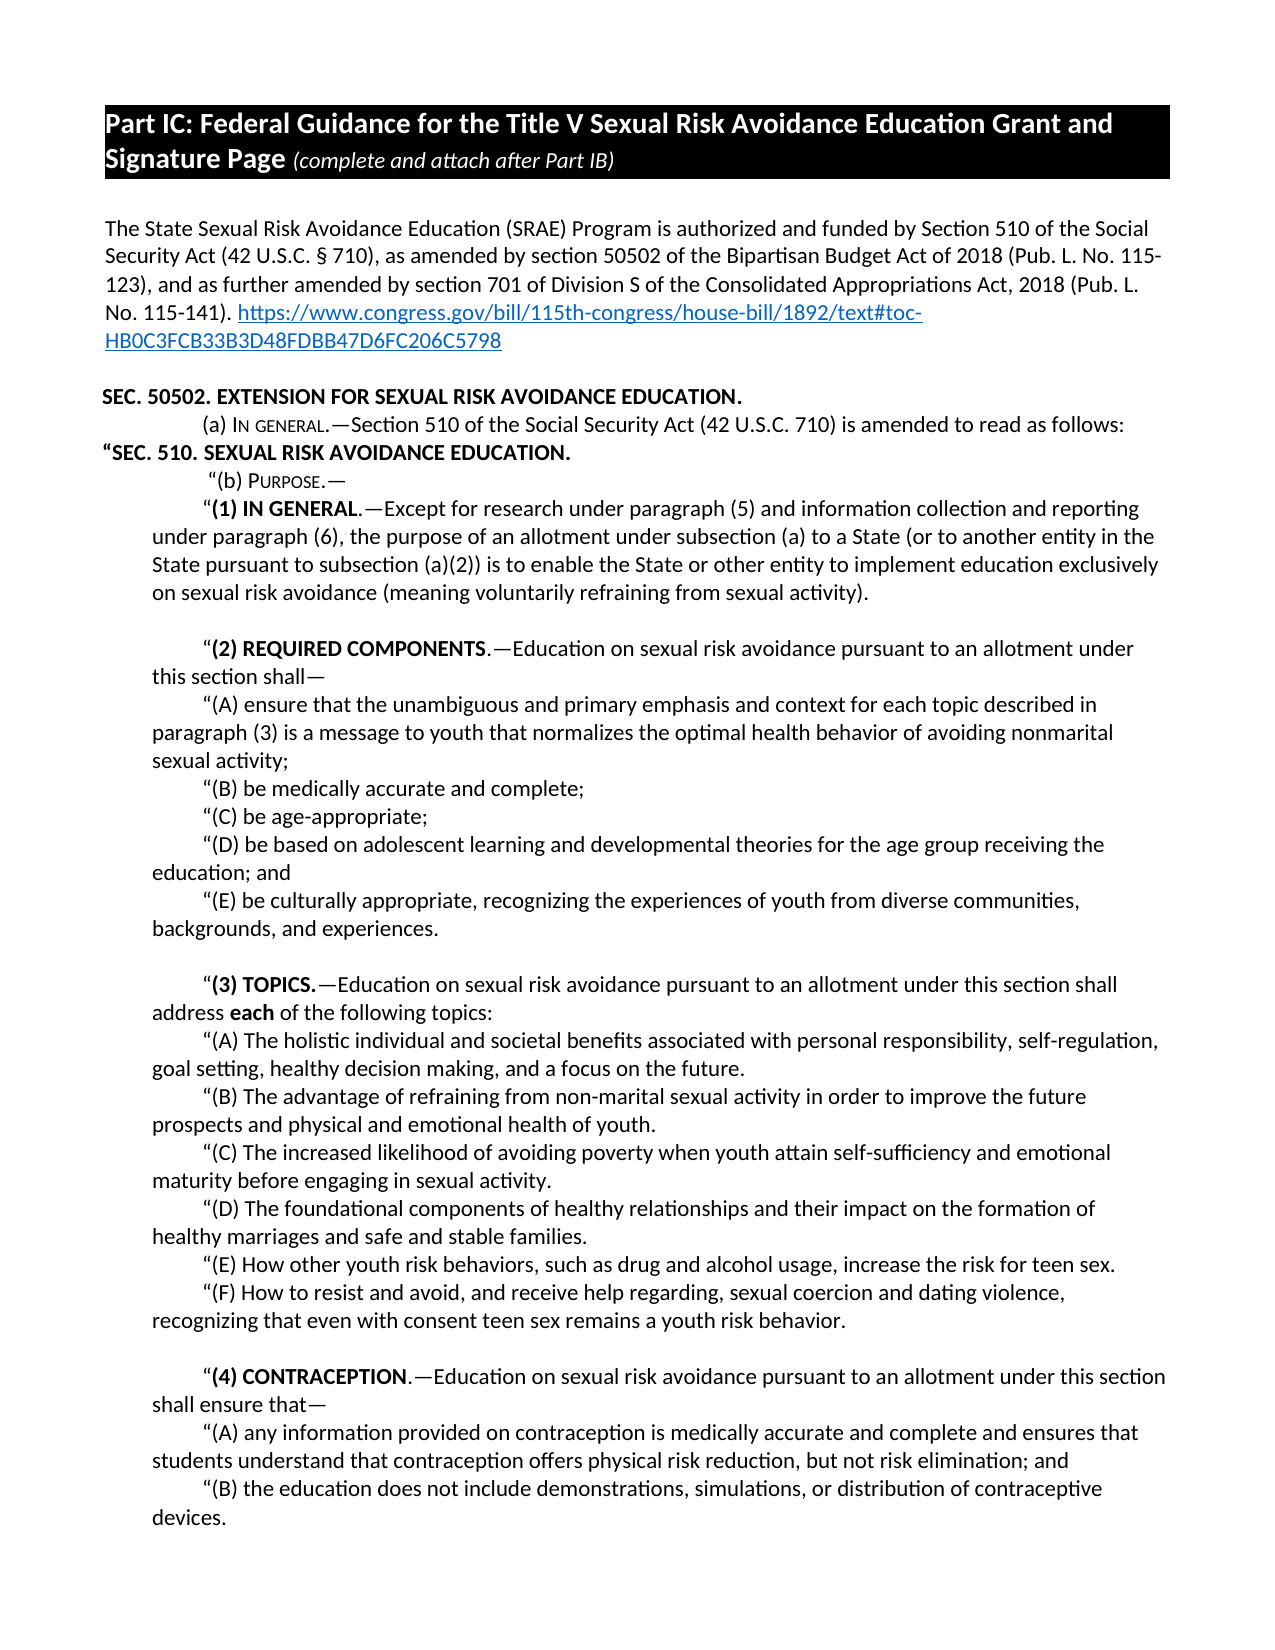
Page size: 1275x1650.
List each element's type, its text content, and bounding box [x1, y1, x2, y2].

text “(2) REQUIRED COMPONENTS.—Education on sexual risk avoidance pursuant to an allotment under this section shall— [152, 634, 1170, 690]
text “(B) The advantage of refraining from non-marital sexual activity in order to improve the future prospects and physical and emotional health of youth. [152, 1082, 1170, 1138]
text “(E) be culturally appropriate, recognizing the experiences of youth from diverse communities, backgrounds, and experiences. [152, 886, 1170, 942]
text “(F) How to resist and avoid, and receive help regarding, sexual coercion and dating violence, recognizing that even with consent teen sex remains a youth risk behavior. [152, 1278, 1170, 1334]
text “(D) be based on adolescent learning and developmental theories for the age group receiving the education; and [152, 830, 1170, 886]
text “(B) the education does not include demonstrations, simulations, or distribution of contraceptive devices. [152, 1474, 1170, 1531]
text “(1) IN GENERAL.—Except for research under paragraph (5) and information collection and reporting under paragraph (6), the purpose of an allotment under subsection (a) to a State (or to another entity in the State pursuant to subsection (a)(2)) is to enable the State or other entity to implement education exclusively on sexual risk avoidance (meaning voluntarily refraining from sexual activity). [152, 494, 1170, 606]
text “(A) The holistic individual and societal benefits associated with personal responsibility, self-regulation, goal setting, healthy decision making, and a focus on the future. [152, 1026, 1170, 1082]
text (a) In general.—Section 510 of the Social Security Act (42 U.S.C. 710) is amended to read as follows: [152, 410, 1170, 438]
subtitle Part IC: Federal Guidance for the Title V Sexual Risk Avoidance Education Grant and Signature Page (complete and attach after Part IB) [105, 105, 1170, 178]
text “(A) ensure that the unambiguous and primary emphasis and context for each topic described in paragraph (3) is a message to youth that normalizes the optimal health behavior of avoiding nonmarital sexual activity; [152, 690, 1170, 774]
text “(B) be medically accurate and complete; [152, 774, 1170, 802]
text “(E) How other youth risk behaviors, such as drug and alcohol usage, increase the risk for teen sex. [152, 1250, 1170, 1278]
text “(4) CONTRACEPTION.—Education on sexual risk avoidance pursuant to an allotment under this section shall ensure that— [152, 1362, 1170, 1418]
text “(D) The foundational components of healthy relationships and their impact on the formation of healthy marriages and safe and stable families. [152, 1194, 1170, 1250]
text “(C) be age-appropriate; [152, 802, 1170, 830]
text The State Sexual Risk Avoidance Education (SRAE) Program is authorized and funded by Section 510 of the Social Security Act (42 U.S.C. § 710), as amended by section 50502 of the Bipartisan Budget Act of 2018 (Pub. L. No. 115-123), and as further amended by section 701 of Division S of the Consolidated Appropriations Act, 2018 (Pub. L. No. 115-141). https://www.congress.gov/bill/115th-congress/house-bill/1892/text#toc-HB0C3FCB33B3D48FDBB47D6FC206C5798 [105, 214, 1170, 354]
text “(3) TOPICS.—Education on sexual risk avoidance pursuant to an allotment under this section shall address each of the following topics: [152, 970, 1170, 1026]
text “SEC. 510. Sexual risk avoidance education. [102, 438, 1170, 466]
text “(b) Purpose.— [152, 466, 1170, 494]
text SEC. 50502. Extension for sexual risk avoidance education. [102, 382, 1170, 410]
text “(C) The increased likelihood of avoiding poverty when youth attain self-sufficiency and emotional maturity before engaging in sexual activity. [152, 1138, 1170, 1194]
text “(A) any information provided on contraception is medically accurate and complete and ensures that students understand that contraception offers physical risk reduction, but not risk elimination; and [152, 1418, 1170, 1474]
